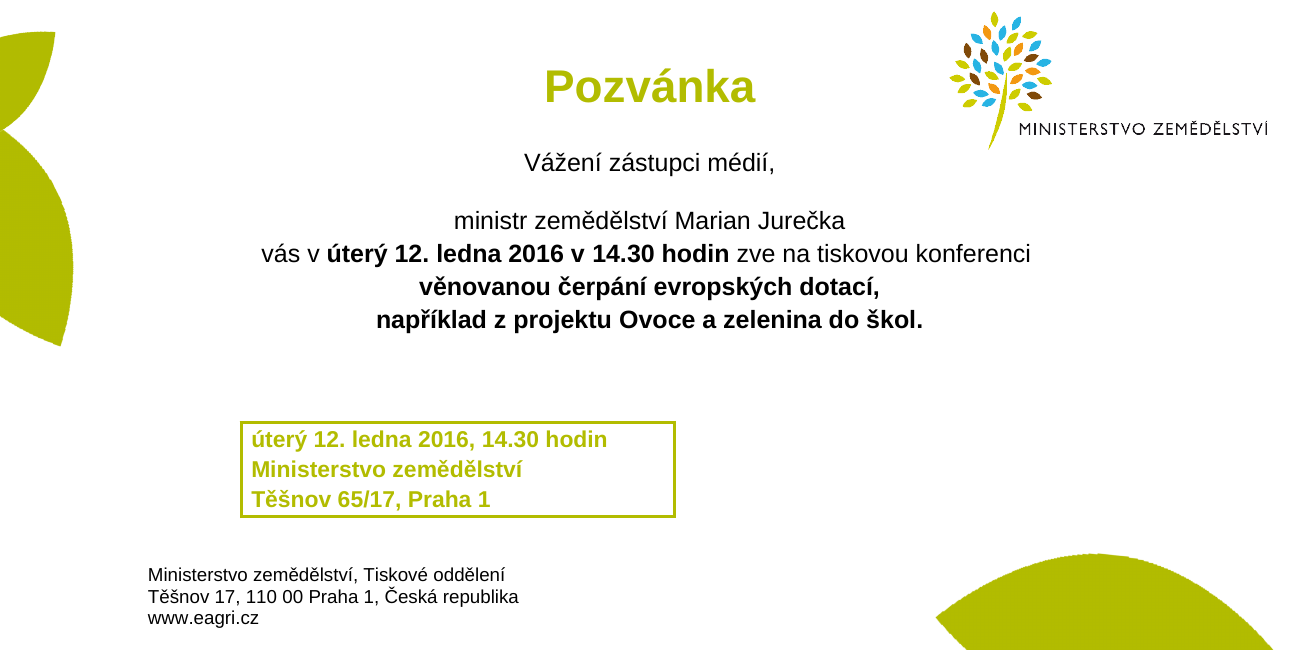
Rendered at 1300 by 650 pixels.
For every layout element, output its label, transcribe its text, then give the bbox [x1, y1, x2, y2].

text ministr zemědělství Marian Jurečka vás v úterý 12. ledna 2016 v 14.30 hodin zve na tiskovou konferenci věnovanou čerpání evropských dotací, například z projektu Ovoce a zelenina do škol. [148, 206, 1152, 333]
picture [949, 11, 1268, 150]
picture [931, 535, 1284, 650]
text Vážení zástupci médií, [148, 148, 1152, 176]
picture [0, 0, 121, 377]
text úterý 12. ledna 2016, 14.30 hodin Ministerstvo zemědělství Těšnov 65/17, Praha 1 [243, 424, 673, 515]
